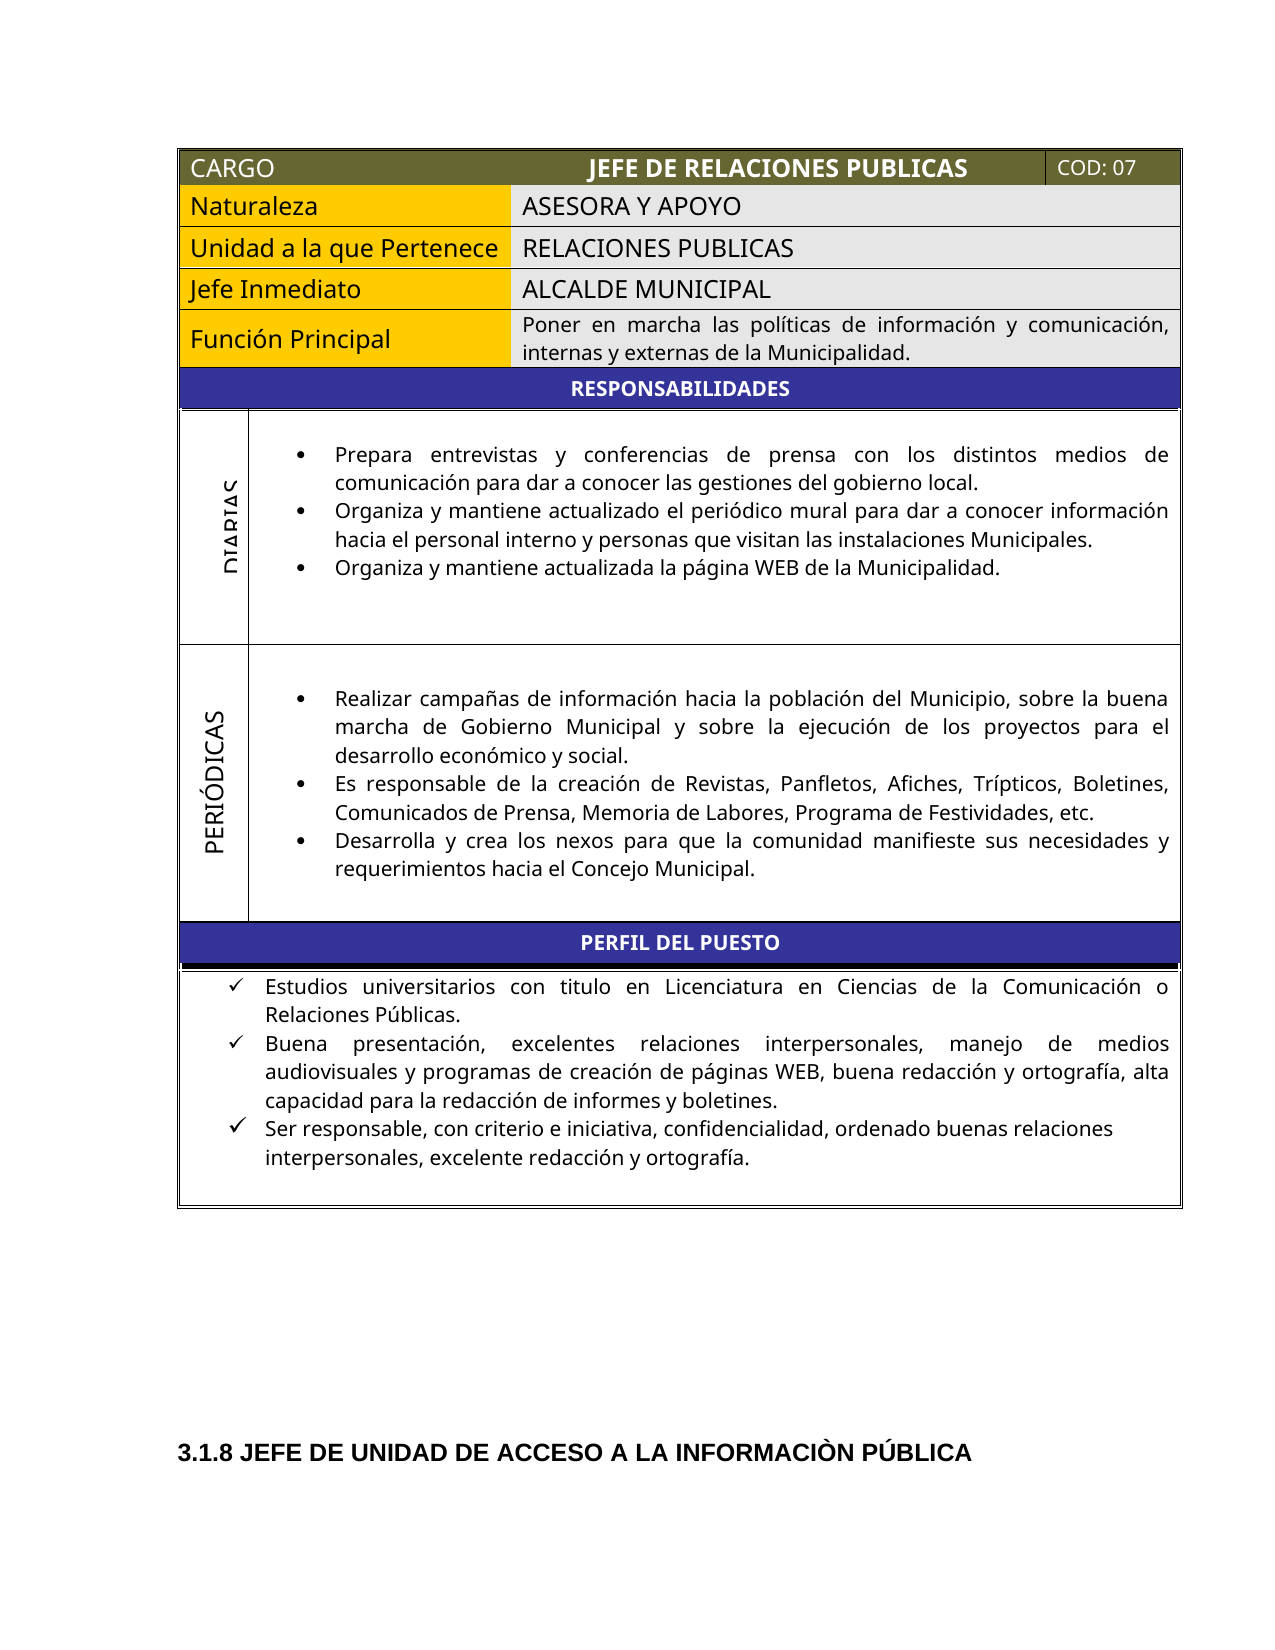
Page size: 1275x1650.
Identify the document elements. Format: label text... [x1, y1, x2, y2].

table_cell Prepara entrevistas y conferencias de prensa con los distintos medios de comunicación para dar a conocer las gestiones del gobierno local. Organiza y mantiene actualizado el periódico mural para dar a conocer información hacia el personal interno y personas que visitan las instalaciones Municipales. Organiza y mantiene actualizada la página WEB de la Municipalidad. [249, 408, 1181, 644]
table_header COD: 07 [1046, 151, 1180, 185]
table_header JEFE DE RELACIONES PUBLICAS [511, 151, 1045, 185]
text 3.1.8 JEFE DE UNIDAD DE ACCESO A LA INFORMACIÒN PÚBLICA [177, 1438, 1098, 1467]
table_cell Función Principal [180, 310, 511, 367]
table_cell Jefe Inmediato [180, 269, 511, 309]
table_cell Naturaleza [180, 185, 511, 226]
table_cell Realizar campañas de información hacia la población del Municipio, sobre la buena marcha de Gobierno Municipal y sobre la ejecución de los proyectos para el desarrollo económico y social. Es responsable de la creación de Revistas, Panfletos, Afiches, Trípticos, Boletines, Comunicados de Prensa, Memoria de Labores, Programa de Festividades, etc. Desarrolla y crea los nexos para que la comunidad manifieste sus necesidades y requerimientos hacia el Concejo Municipal. [249, 645, 1180, 921]
table_cell ALCALDE MUNICIPAL [511, 269, 1180, 309]
table_cell PERFIL DEL PUESTO [180, 923, 1180, 963]
table_cell Poner en marcha las políticas de información y comunicación, internas y externas de la Municipalidad. [511, 310, 1180, 367]
table_cell RELACIONES PUBLICAS [511, 227, 1180, 267]
table_cell DIARIAS [179, 408, 248, 644]
table_cell Unidad a la que Pertenece [180, 227, 511, 267]
table_cell Estudios universitarios con titulo en Licenciatura en Ciencias de o Relaciones Públicas. Buena presentación, excelentes relaciones interpersonales, manejo de medios audiovisuales y programas de creación de páginas WEB, buena redacción y ortografía, alta capacidad para la redacción de informes y boletines. Ser responsable, con criterio e iniciativa, confidencialidad, ordenado buenas relaciones interpersonales, excelente redacción y ortografía. [179, 963, 1181, 1205]
table_cell ASESORA Y APOYO [511, 185, 1180, 226]
table_cell PERIÓDICAS [180, 645, 248, 921]
table_cell RESPONSABILIDADES [180, 368, 1180, 408]
table_header CARGO [180, 151, 511, 185]
